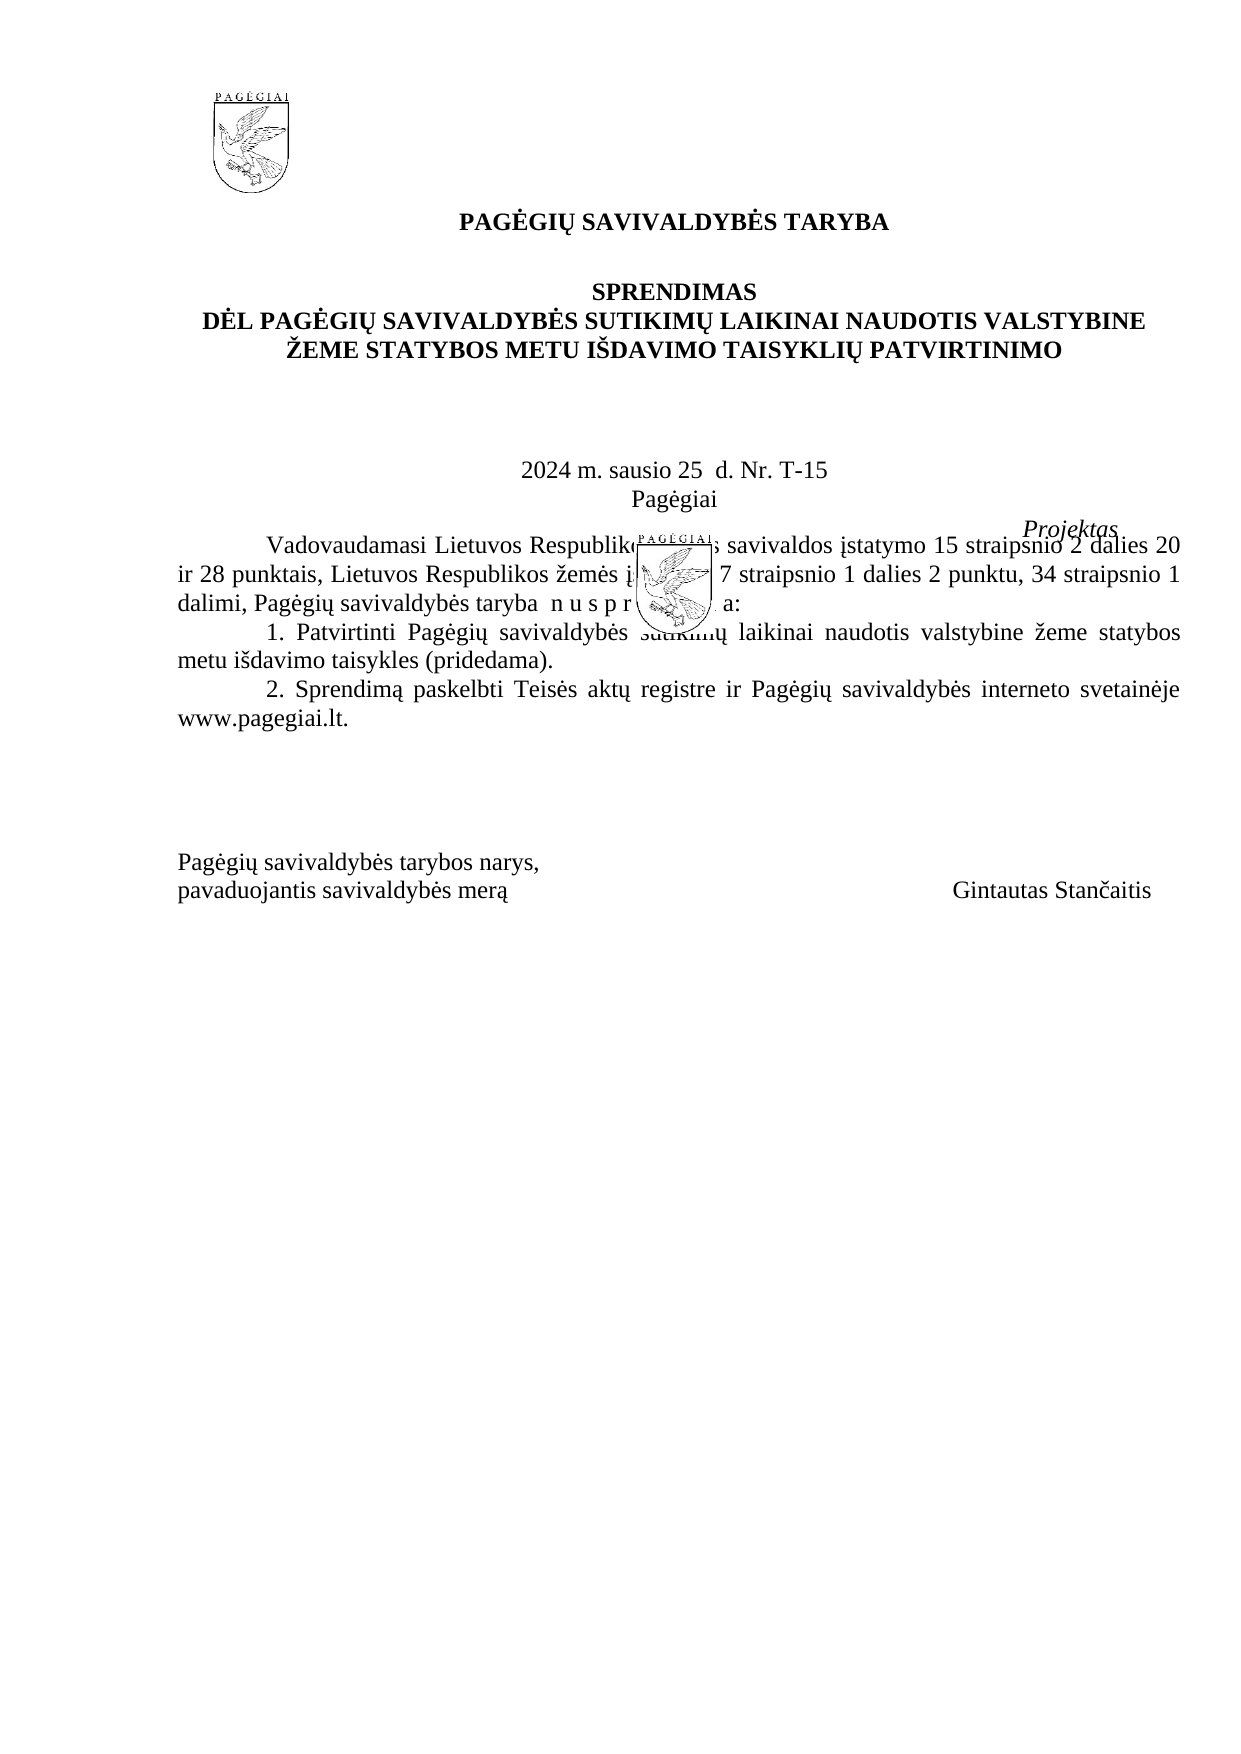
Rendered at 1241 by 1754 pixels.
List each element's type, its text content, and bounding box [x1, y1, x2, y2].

text pavaduojantis savivaldybės merą Gintautas Stančaitis [177, 876, 1181, 904]
picture [211, 88, 292, 193]
picture [634, 530, 715, 634]
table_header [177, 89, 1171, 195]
text 2. Sprendimą paskelbti Teisės aktų registre ir Pagėgių savivaldybės interneto svetainėje www.pagegiai.lt. [177, 674, 1181, 732]
table_cell Pagėgių savivaldybės taryba sprendimas DĖL PAGĖGIŲ SAVIVALDYBĖS SUTIKIMŲ LAIKINAI NAUDOTIS VALSTYBINE ŽEME STATYBOS METU IŠDAVIMO TAISYKLIŲ PATVIRTINIMO [177, 195, 1171, 443]
text Vadovaudamasi Lietuvos Respublikos vietos savivaldos įstatymo 15 straipsnio 2 dalies 20 ir 28 punktais, Lietuvos Respublikos žemės įstatymo 7 straipsnio 1 dalies 2 punktu, 34 straipsnio 1 dalimi, Pagėgių savivaldybės taryba n u s p r e n d ž i a: [177, 531, 634, 617]
text 1. Patvirtinti Pagėgių savivaldybės sutikimų laikinai naudotis valstybine žeme statybos metu išdavimo taisykles (pridedama). [177, 617, 1181, 674]
text Vadovaudamasi Lietuvos Respublikos vietos savivaldos įstatymo 15 straipsnio 2 dalies 20 ir 28 punktais, Lietuvos Respublikos žemės įstatymo 7 straipsnio 1 dalies 2 punktu, 34 straipsnio 1 dalimi, Pagėgių savivaldybės taryba n u s p r e n d ž i a: [715, 531, 1181, 617]
table_cell 2024 m. sausio 25 d. Nr. T-15 Pagėgiai [177, 443, 1171, 531]
text Pagėgių savivaldybės tarybos narys, [177, 847, 1181, 876]
